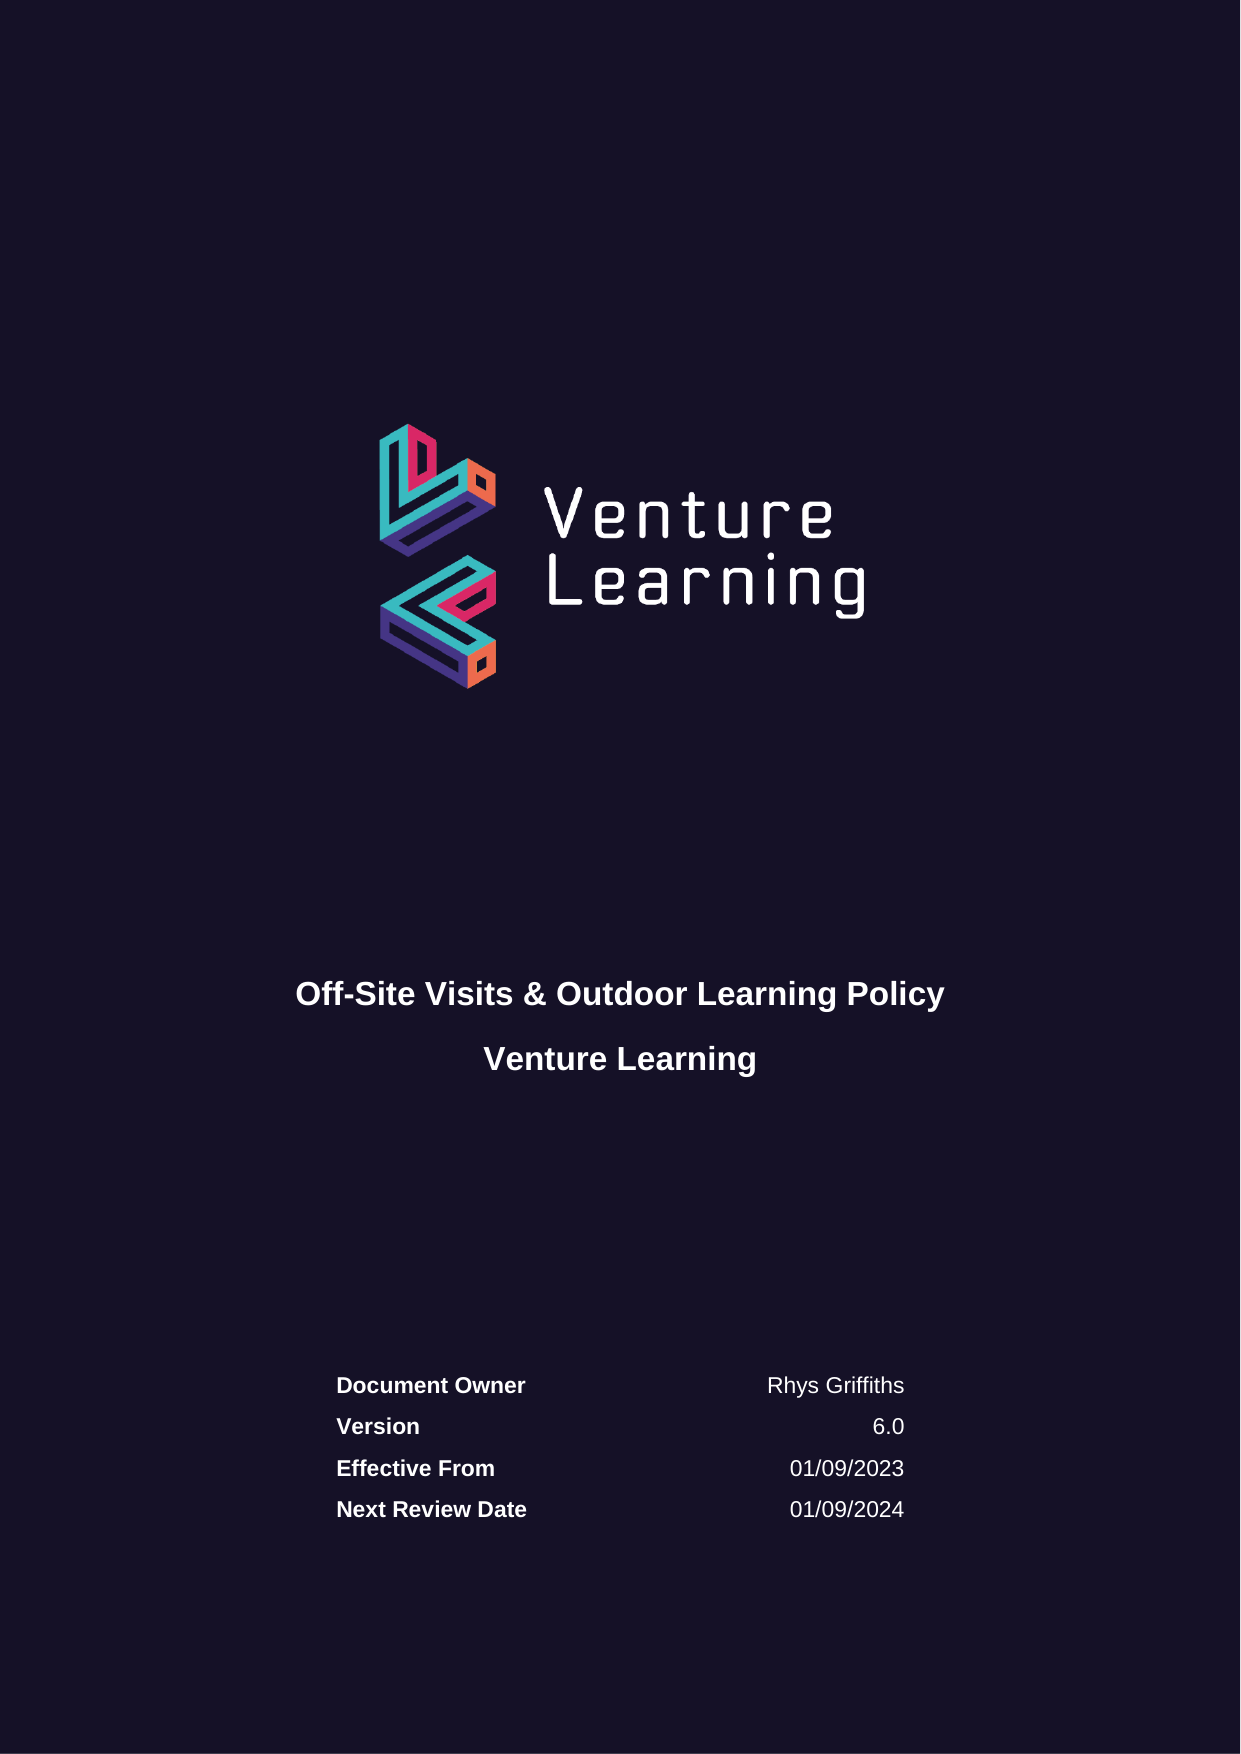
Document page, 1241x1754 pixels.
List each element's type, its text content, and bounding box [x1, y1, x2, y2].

table_cell Effective From [325, 1447, 620, 1488]
text Off-Site Visits & Outdoor Learning Policy [150, 974, 1090, 1013]
table_cell 01/09/2024 [620, 1488, 915, 1530]
table_header Rhys Griffiths [620, 1364, 915, 1406]
text Venture Learning [150, 1039, 1090, 1078]
table_cell Next Review Date [325, 1488, 620, 1530]
table_header Document Owner [325, 1364, 620, 1406]
table_cell 01/09/2023 [620, 1447, 915, 1488]
table_cell 6.0 [620, 1406, 915, 1447]
picture [0, 0, 1241, 1754]
table_cell Version [325, 1406, 620, 1447]
